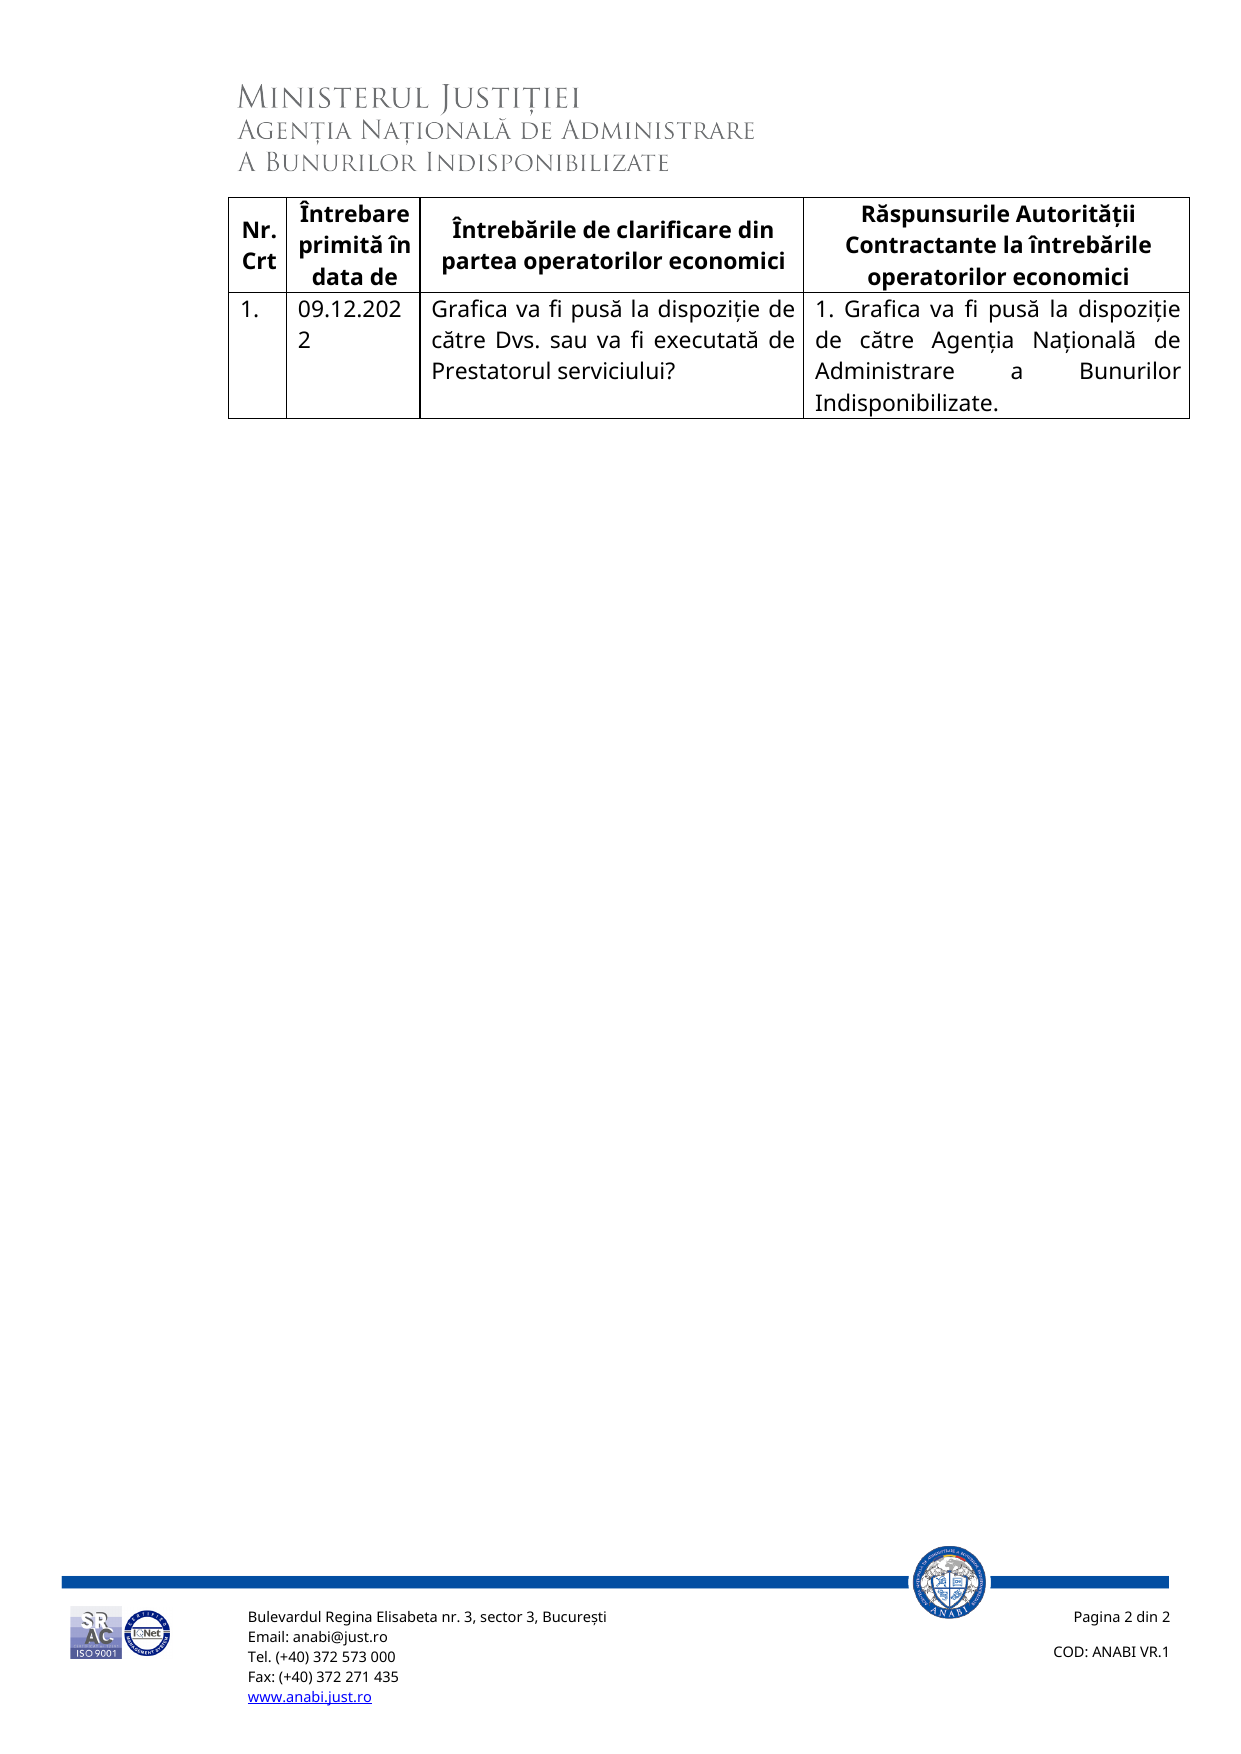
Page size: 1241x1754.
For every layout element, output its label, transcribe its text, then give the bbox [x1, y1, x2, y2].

table_cell 09.12.2022 [287, 293, 419, 418]
table_header Răspunsurile Autorității Contractante la întrebările operatorilor economici [804, 198, 1189, 292]
table_header Întrebările de clarificare din partea operatorilor economici [421, 198, 803, 292]
table_cell Grafica va fi pusă la dispoziție de către Dvs. sau va fi executată de Prestatorul serviciului? [421, 293, 803, 418]
table_header Întrebare primită în data de [287, 198, 419, 292]
picture [236, 84, 755, 172]
table_header Nr. Crt [229, 198, 286, 292]
picture [59, 1540, 1170, 1659]
table_cell 1. [229, 293, 286, 418]
table_cell 1. Grafica va fi pusă la dispoziție de către Agenția Națională de Administrare a Bunurilor Indisponibilizate. [804, 293, 1189, 418]
